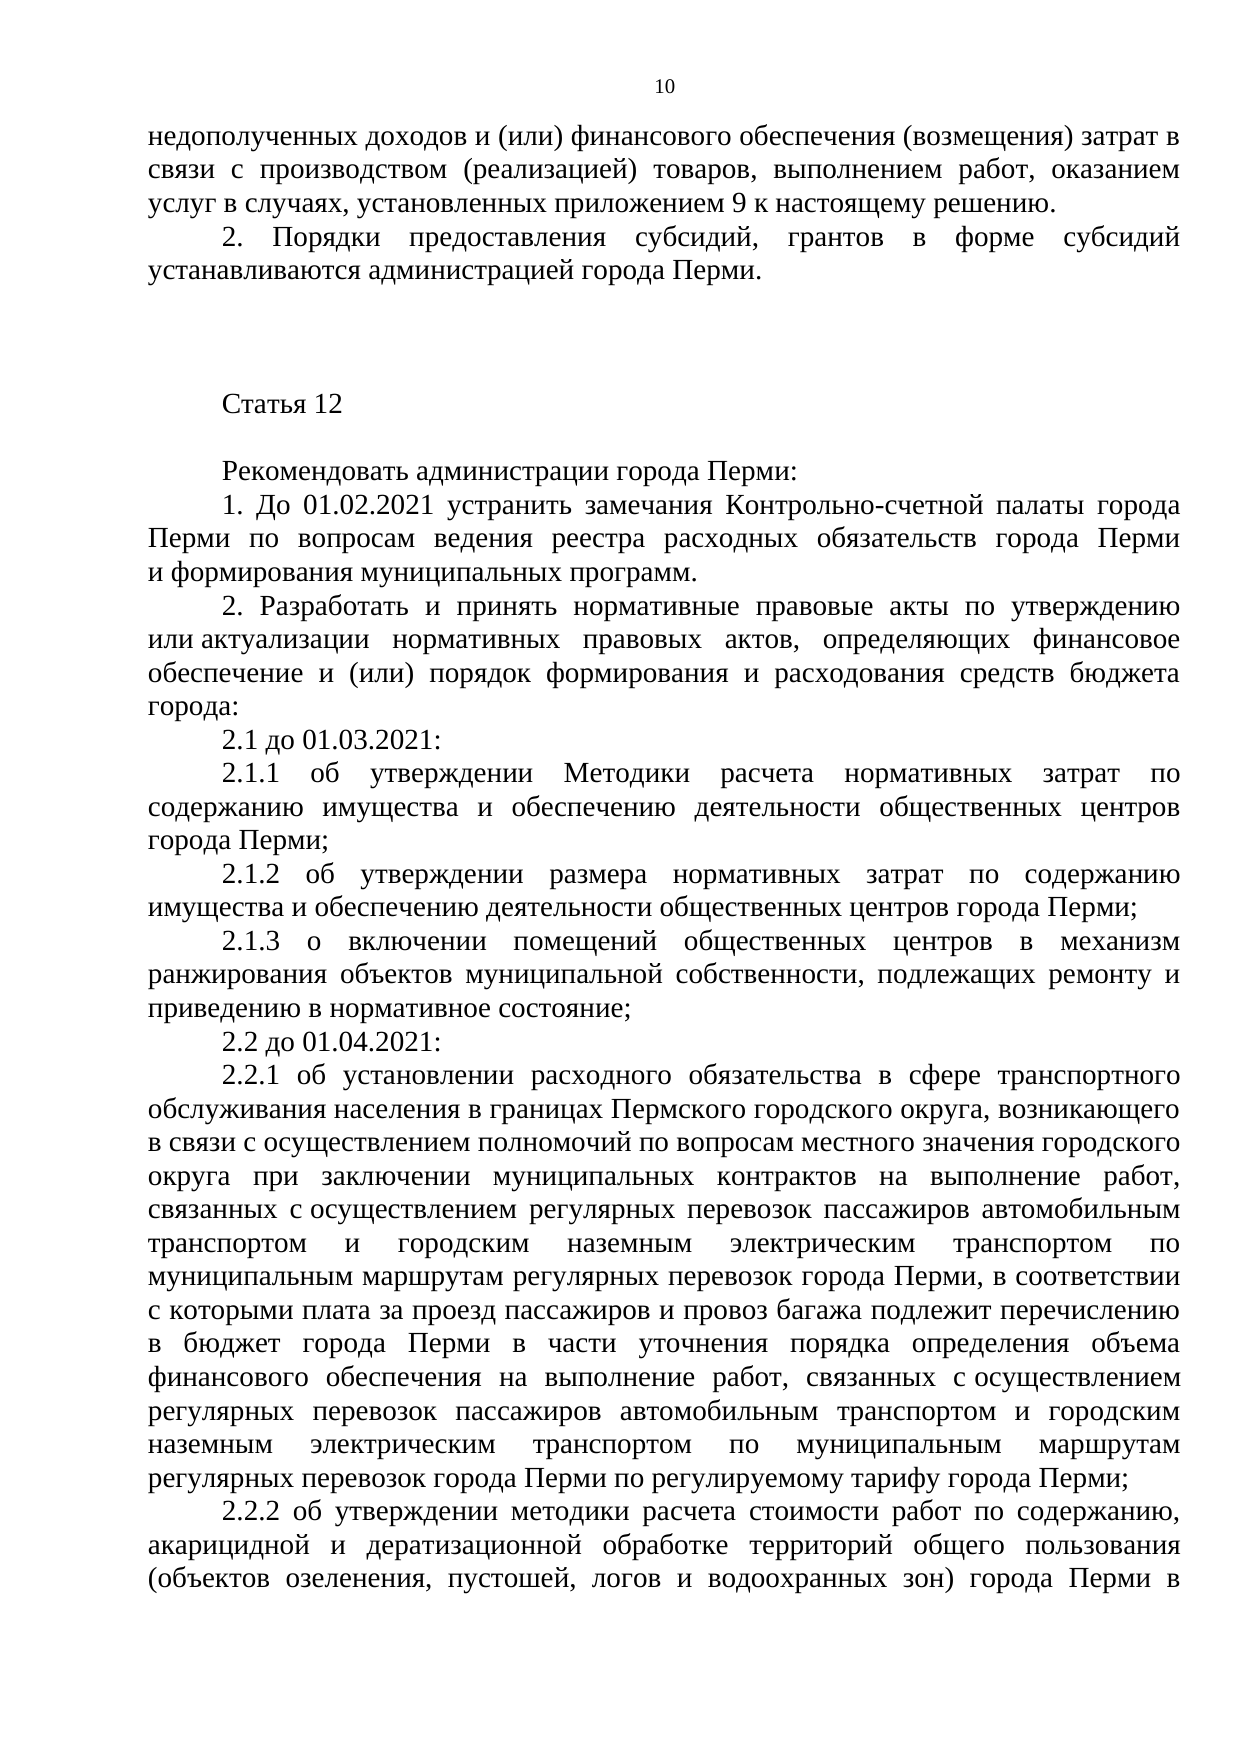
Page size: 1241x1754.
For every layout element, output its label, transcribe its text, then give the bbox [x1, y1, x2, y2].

text 2.1 до 01.03.2021: [148, 722, 1181, 755]
text 2.2.1 об установлении расходного обязательства в сфере транспортного обслуживания населения в границах Пермского городского округа, возникающего в связи с осуществлением полномочий по вопросам местного значения городского округа при заключении муниципальных контрактов на выполнение работ, связанных с осуществлением регулярных перевозок пассажиров автомобильным транспортом и городским наземным электрическим транспортом по муниципальным маршрутам регулярных перевозок города Перми, в соответствии с которыми плата за проезд пассажиров и провоз багажа подлежит перечислению в бюджет города Перми в части уточнения порядка определения объема финансового обеспечения на выполнение работ, связанных с осуществлением регулярных перевозок пассажиров автомобильным транспортом и городским наземным электрическим транспортом по муниципальным маршрутам регулярных перевозок города Перми по регулируемому тарифу города Перми; [148, 1057, 1181, 1493]
text 2. Порядки предоставления субсидий, грантов в форме субсидий устанавливаются администрацией города Перми. [148, 219, 1181, 286]
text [148, 118, 1181, 219]
text Рекомендовать администрации города Перми: [148, 453, 1181, 487]
text Статья 12 [148, 386, 1181, 420]
text 2. Разработать и принять нормативные правовые акты по утверждению или актуализации нормативных правовых актов, определяющих финансовое обеспечение и (или) порядок формирования и расходования средств бюджета города: [148, 588, 1181, 722]
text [148, 1493, 1181, 1594]
text 2.2 до 01.04.2021: [148, 1024, 1181, 1057]
text 2.1.3 о включении помещений общественных центров в механизм ранжирования объектов муниципальной собственности, подлежащих ремонту и приведению в нормативное состояние; [148, 923, 1181, 1024]
text 2.1.1 об утверждении Методики расчета нормативных затрат по содержанию имущества и обеспечению деятельности общественных центров города Перми; [148, 755, 1181, 856]
text 1. До 01.02.2021 устранить замечания Контрольно-счетной палаты города Перми по вопросам ведения реестра расходных обязательств города Перми и формирования муниципальных программ. [148, 487, 1181, 588]
text 2.1.2 об утверждении размера нормативных затрат по содержанию имущества и обеспечению деятельности общественных центров города Перми; [148, 856, 1181, 923]
